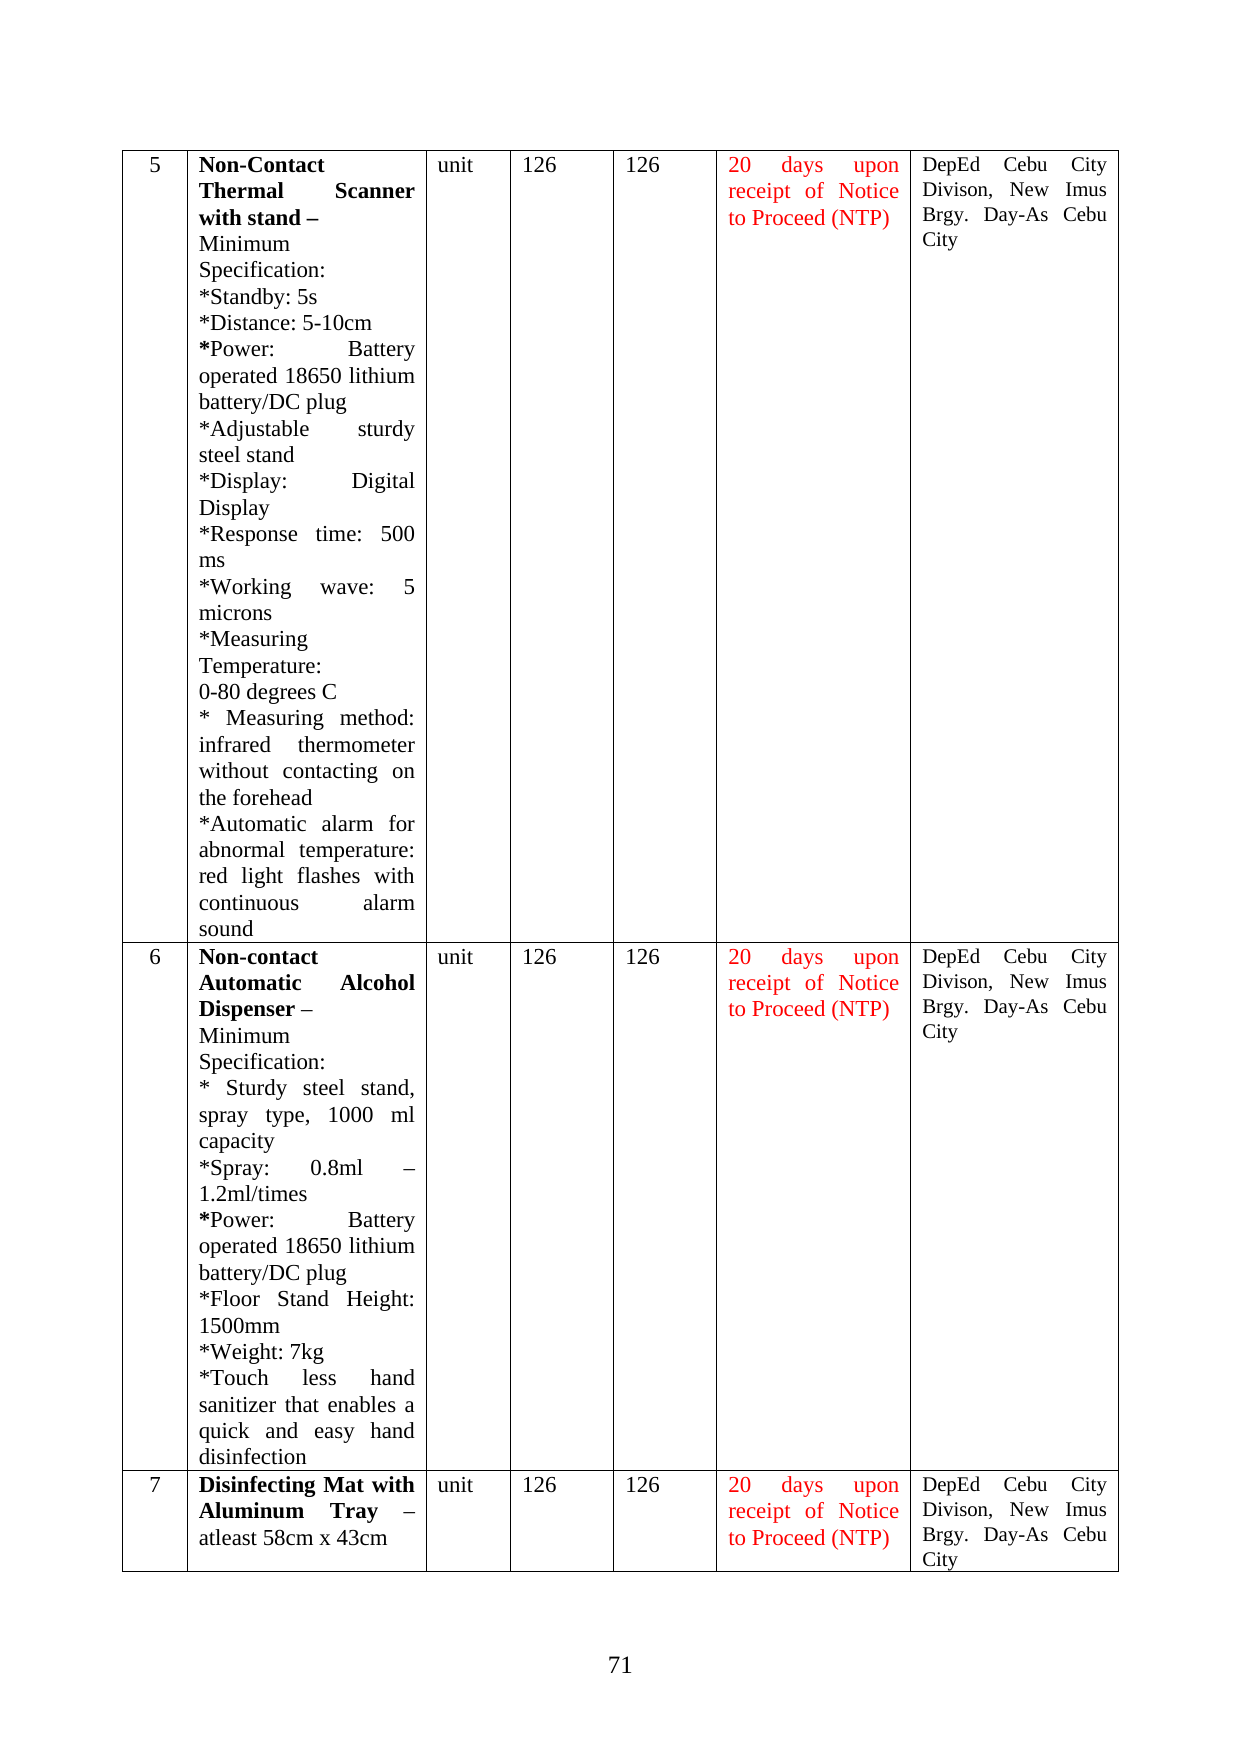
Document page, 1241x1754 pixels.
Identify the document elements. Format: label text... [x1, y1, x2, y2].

table_cell 5 [123, 151, 187, 942]
table_cell unit [427, 943, 510, 1470]
table_cell 7 [123, 1471, 187, 1571]
table_cell 126 [511, 1471, 613, 1571]
table_cell DepEd Cebu City Divison, New Imus Brgy. Day-As Cebu City [911, 1471, 1118, 1571]
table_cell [911, 151, 1118, 942]
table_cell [717, 151, 910, 942]
table_cell 20 days upon receipt of Notice to Proceed (NTP) [717, 1471, 910, 1571]
table_cell 126 [614, 1471, 716, 1571]
table_cell DepEd Cebu City Divison, New Imus Brgy. Day-As Cebu City [911, 943, 1118, 1470]
table_cell unit [427, 1471, 510, 1571]
table_cell 126 [614, 151, 716, 942]
table_cell 126 [614, 943, 716, 1470]
table_cell Disinfecting Mat with Aluminum Tray – atleast 58cm x 43cm [188, 1471, 426, 1571]
table_cell 6 [123, 943, 187, 1470]
table_cell 126 [511, 151, 613, 942]
table_cell 126 [511, 943, 613, 1470]
table_cell Non-contact Automatic Alcohol Dispenser – Minimum Specification: * Sturdy steel stand, spray type, 1000 ml capacity *Spray: 0.8ml – 1.2ml/times *Power: Battery operated 18650 lithium battery/DC plug *Floor Stand Height: 1500mm *Weight: 7kg *Touch less hand sanitizer that enables a quick and easy hand disinfection [188, 943, 426, 1470]
table_cell Non-Contact Thermal Scanner with stand – Minimum Specification: *Standby: 5s *Distance: 5-10cm *Power: Battery operated 18650 lithium battery/DC plug *Adjustable sturdy steel stand *Display: Digital Display *Response time: 500 ms *Working wave: 5 microns *Measuring Temperature: 0-80 degrees C * Measuring method: infrared thermometer without contacting on the forehead *Automatic alarm for abnormal temperature: red light flashes with continuous alarm sound [188, 151, 426, 942]
table_cell unit [427, 151, 510, 942]
table_cell 20 days upon receipt of Notice to Proceed (NTP) [717, 943, 910, 1470]
